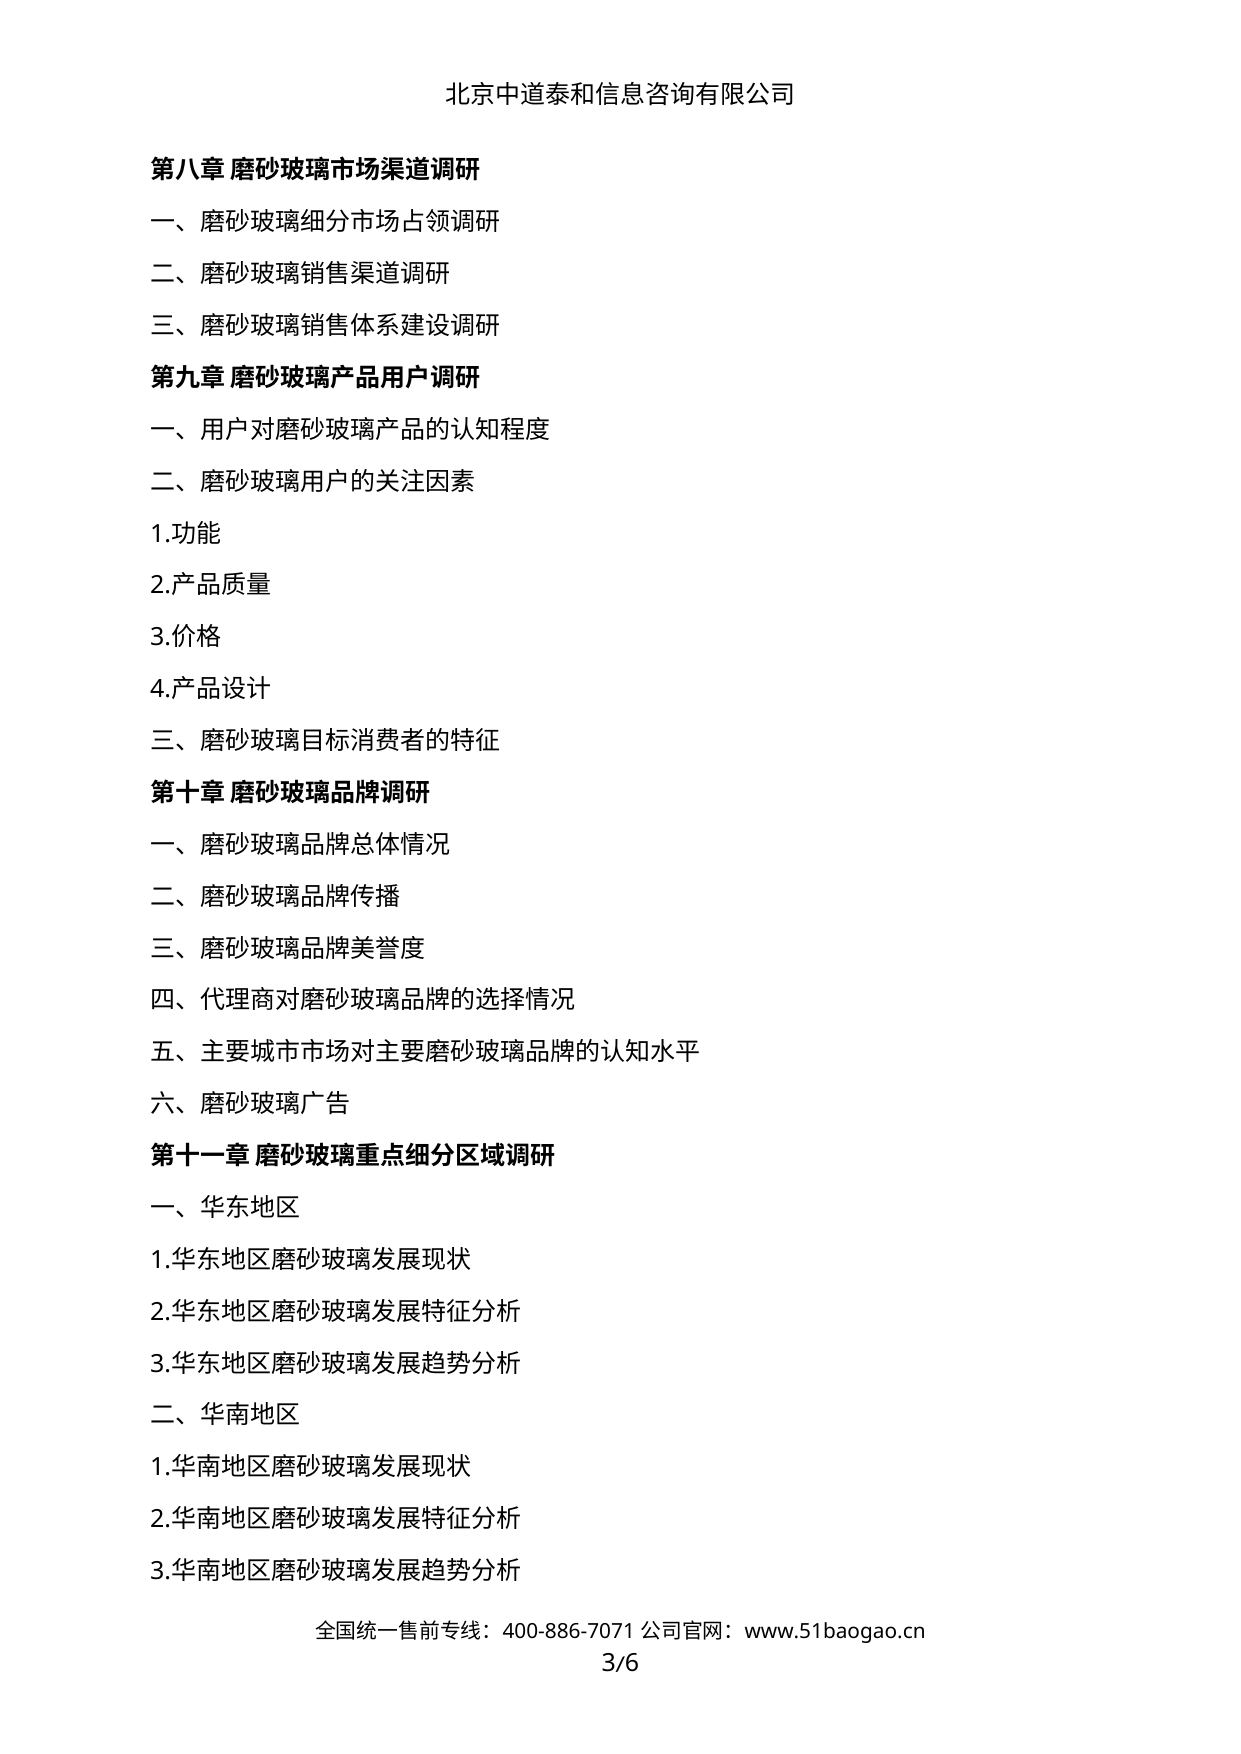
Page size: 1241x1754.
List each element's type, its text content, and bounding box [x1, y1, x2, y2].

text 1.功能 [150, 513, 1090, 549]
text 第九章 磨砂玻璃产品用户调研 [150, 357, 1090, 394]
text 三、磨砂玻璃销售体系建设调研 [150, 306, 1090, 342]
text 三、磨砂玻璃目标消费者的特征 [150, 721, 1090, 757]
text 一、磨砂玻璃品牌总体情况 [150, 824, 1090, 861]
text 3.价格 [150, 617, 1090, 653]
text 第八章 磨砂玻璃市场渠道调研 [150, 150, 1090, 186]
text 4.产品设计 [150, 669, 1090, 705]
text 三、磨砂玻璃品牌美誉度 [150, 928, 1090, 964]
text 二、磨砂玻璃品牌传播 [150, 876, 1090, 912]
text 2.华南地区磨砂玻璃发展特征分析 [150, 1499, 1090, 1535]
text 二、磨砂玻璃用户的关注因素 [150, 461, 1090, 497]
text 3.华南地区磨砂玻璃发展趋势分析 [150, 1551, 1090, 1587]
text 二、磨砂玻璃销售渠道调研 [150, 254, 1090, 290]
text 五、主要城市市场对主要磨砂玻璃品牌的认知水平 [150, 1032, 1090, 1068]
text 四、代理商对磨砂玻璃品牌的选择情况 [150, 980, 1090, 1016]
text 1.华东地区磨砂玻璃发展现状 [150, 1239, 1090, 1276]
text 2.华东地区磨砂玻璃发展特征分析 [150, 1291, 1090, 1327]
text 六、磨砂玻璃广告 [150, 1084, 1090, 1120]
text 一、磨砂玻璃细分市场占领调研 [150, 202, 1090, 238]
text 一、用户对磨砂玻璃产品的认知程度 [150, 409, 1090, 446]
text 1.华南地区磨砂玻璃发展现状 [150, 1447, 1090, 1483]
text 二、华南地区 [150, 1395, 1090, 1431]
text 一、华东地区 [150, 1187, 1090, 1224]
text 2.产品质量 [150, 565, 1090, 601]
text 第十一章 磨砂玻璃重点细分区域调研 [150, 1136, 1090, 1172]
text 3.华东地区磨砂玻璃发展趋势分析 [150, 1343, 1090, 1379]
text 第十章 磨砂玻璃品牌调研 [150, 772, 1090, 809]
